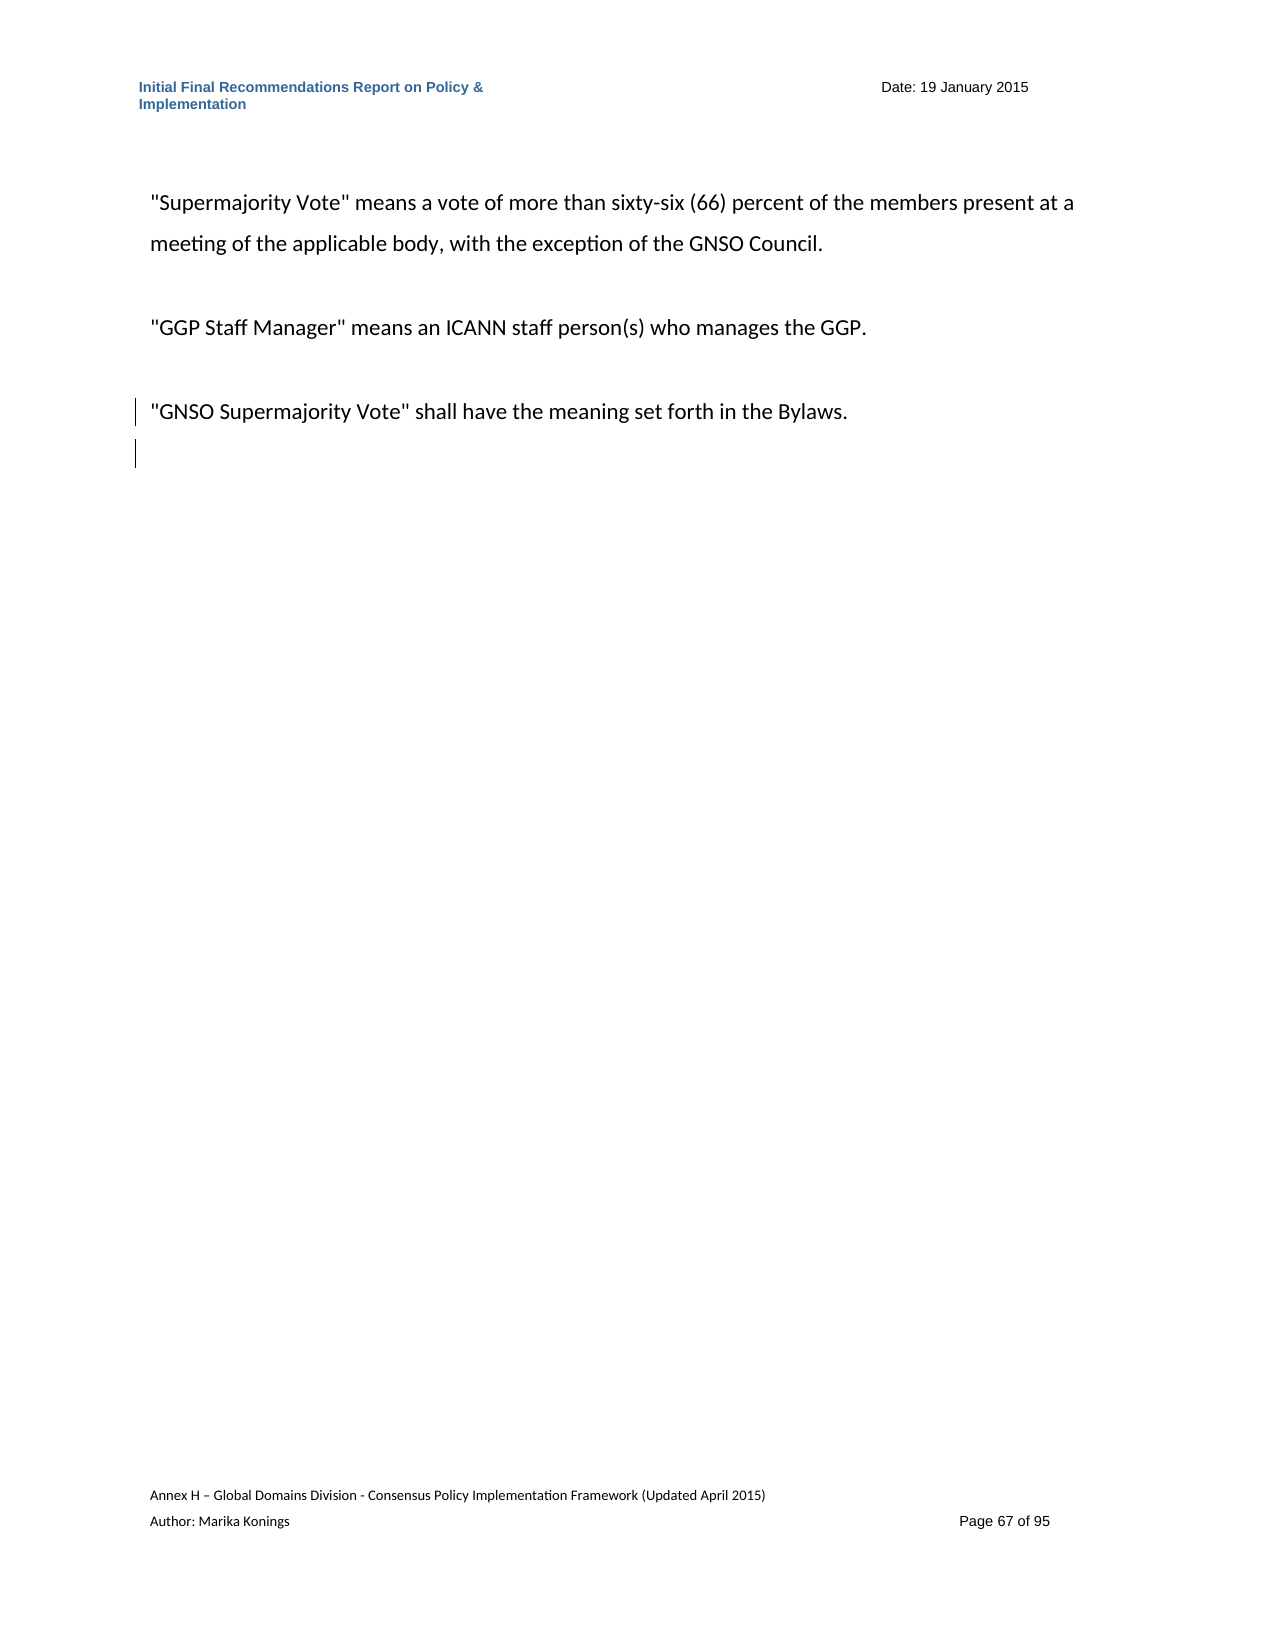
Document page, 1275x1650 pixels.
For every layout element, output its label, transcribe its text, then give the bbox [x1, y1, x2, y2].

list "GNSO Supermajority Vote" shall have the meaning set forth in the Bylaws. [150, 397, 1125, 426]
text "GGP Staff Manager" means an ICANN staff person(s) who manages the GGP. [150, 313, 1125, 342]
text "Supermajority Vote" means a vote of more than sixty-six (66) percent of the members present at a meeting of the applicable body, with the exception of the GNSO Council. [150, 188, 1125, 258]
